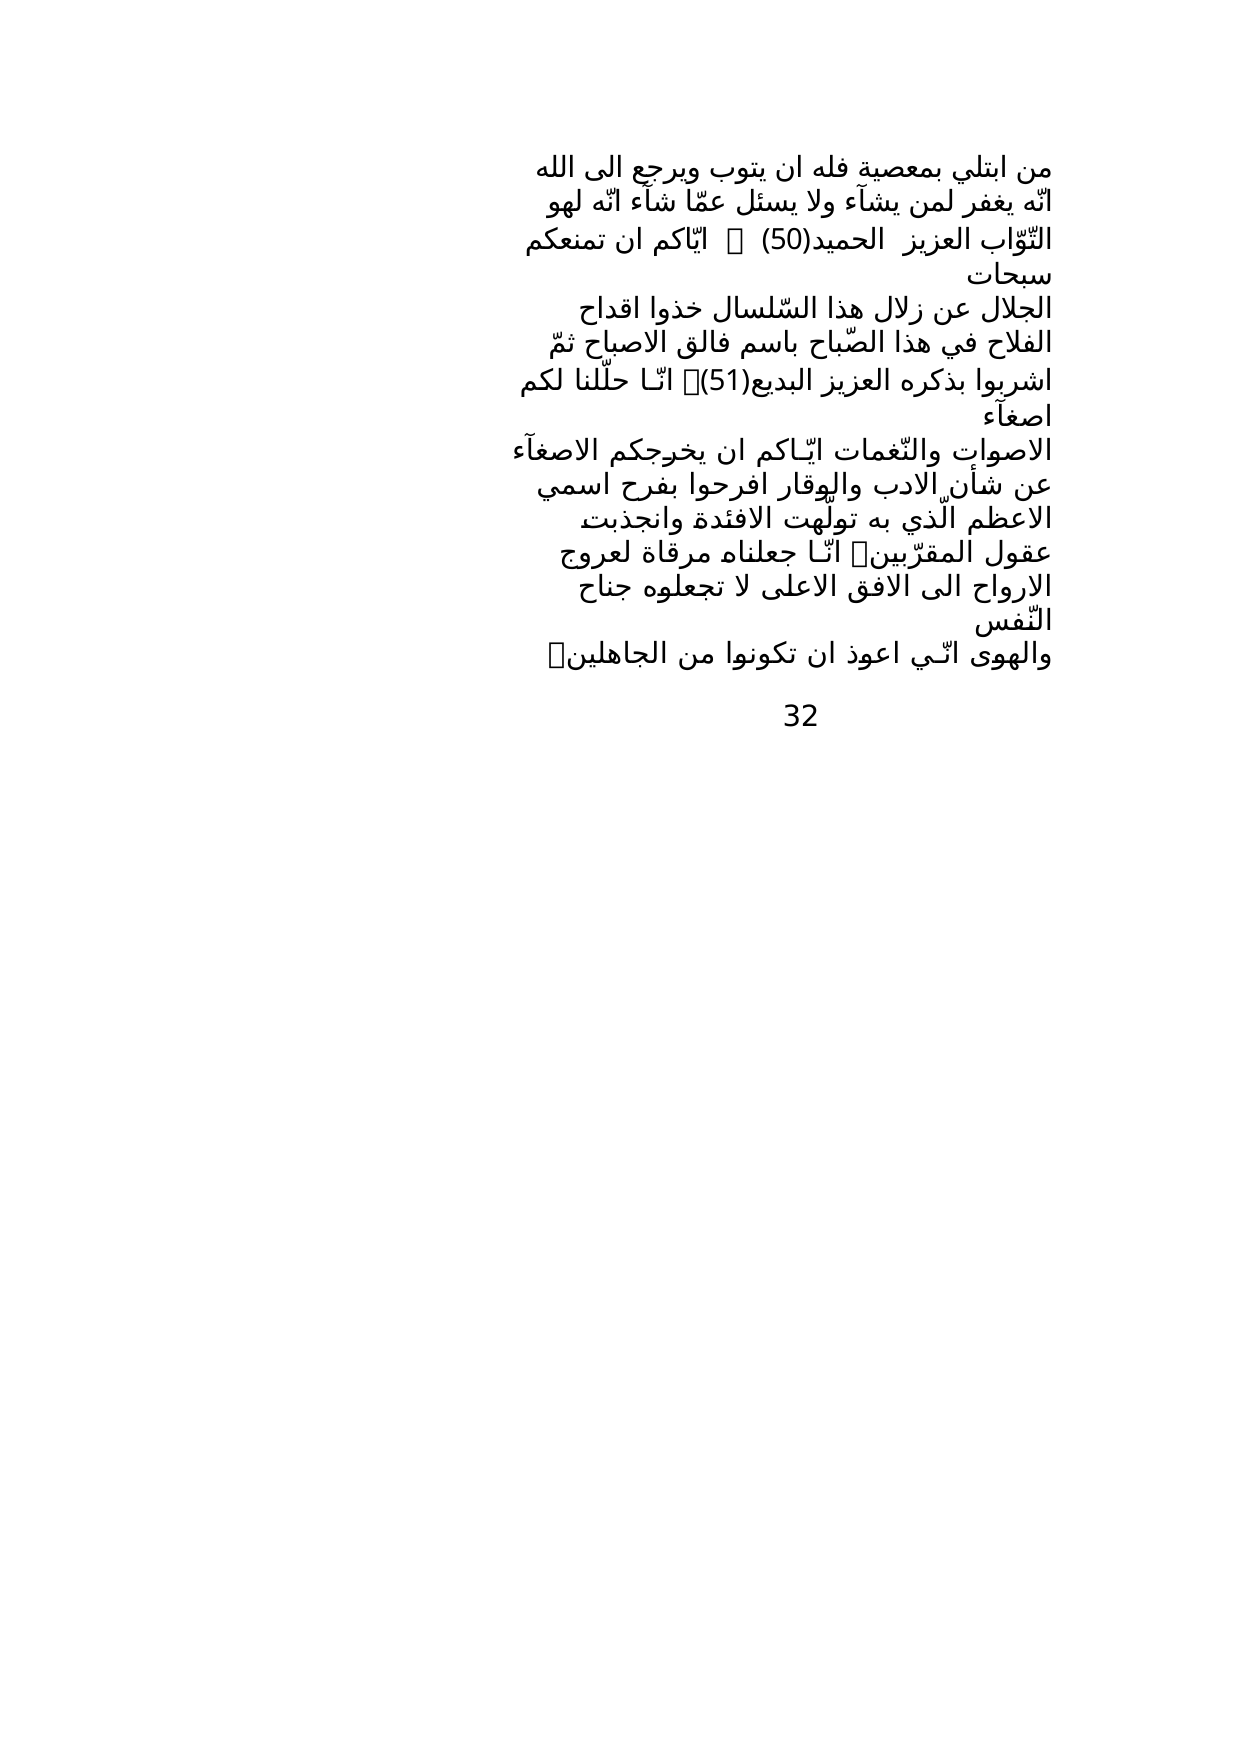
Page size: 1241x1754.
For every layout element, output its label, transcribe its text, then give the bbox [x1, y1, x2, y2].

text 32 [550, 699, 1053, 733]
text من ابتلي بمعصية فله ان يتوب ويرجع الى الله انّه يغفر لمن يشآء ولا يسئل عمّا شآء انّه لهو التّوّاب العزيز الحميد (50) ايّاكم ان تمنعكم سبحات الجلال عن زلال هذا السّلسال خذوا اقداح الفلاح في هذا الصّباح باسم فالق الاصباح ثمّ اشربوا بذكره العزيز البديع(51) انّـا حلّلنا لكم اصغآء الاصوات والنّغمات ايّـاكم ان يخرجكم الاصغآء عن شأن الادب والوقار افرحوا بفرح اسمي الاعظم الّذي به تولّهت الافئدة وانجذبت عقول المقرّبين انّـا جعلناه مرقاة لعروج الارواح الى الافق الاعلى لا تجعلوه جناح النّفس والهوى انّـي اعوذ ان تكونوا من الجاهلين [500, 150, 1053, 699]
